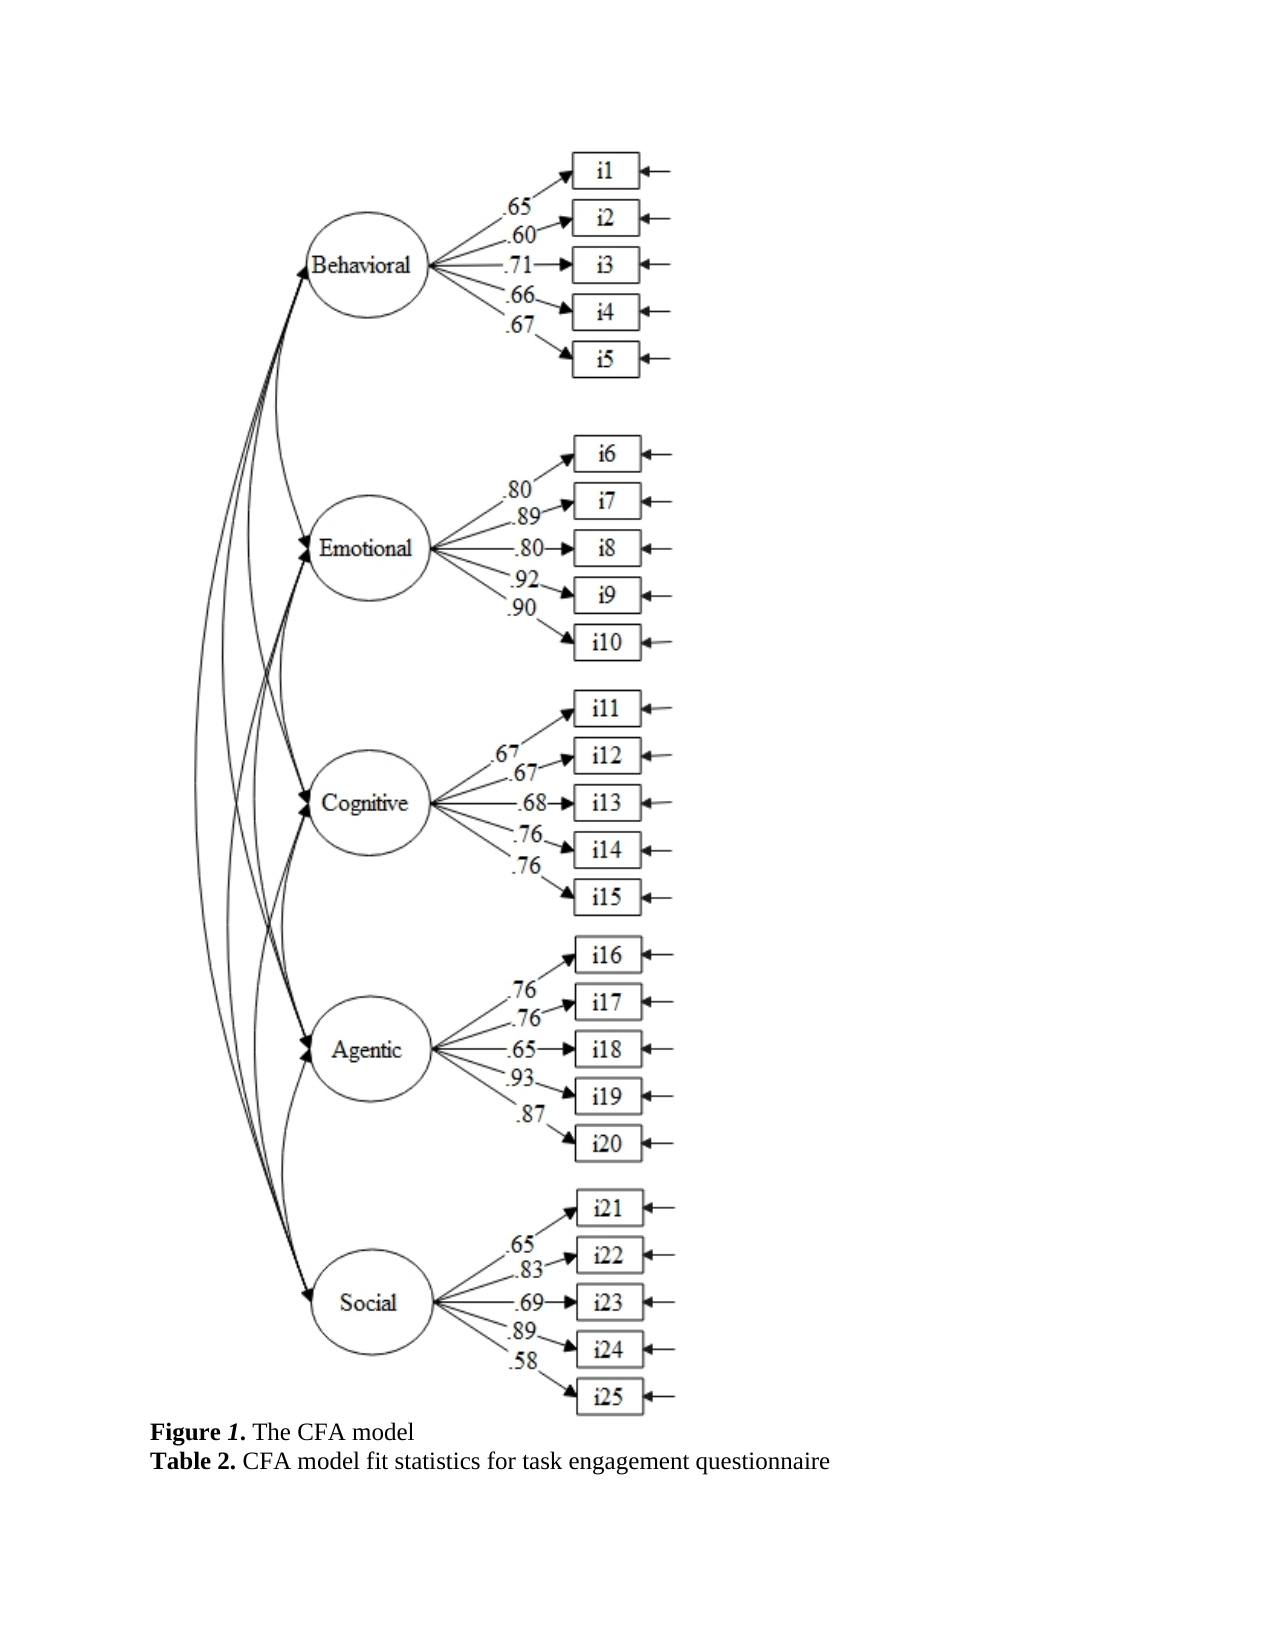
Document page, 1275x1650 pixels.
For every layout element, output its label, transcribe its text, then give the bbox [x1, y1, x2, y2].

text Table 2. CFA model fit statistics for task engagement questionnaire [242, 1446, 1125, 1475]
picture [187, 150, 682, 1418]
text Figure 1. The CFA model [150, 1417, 1125, 1446]
